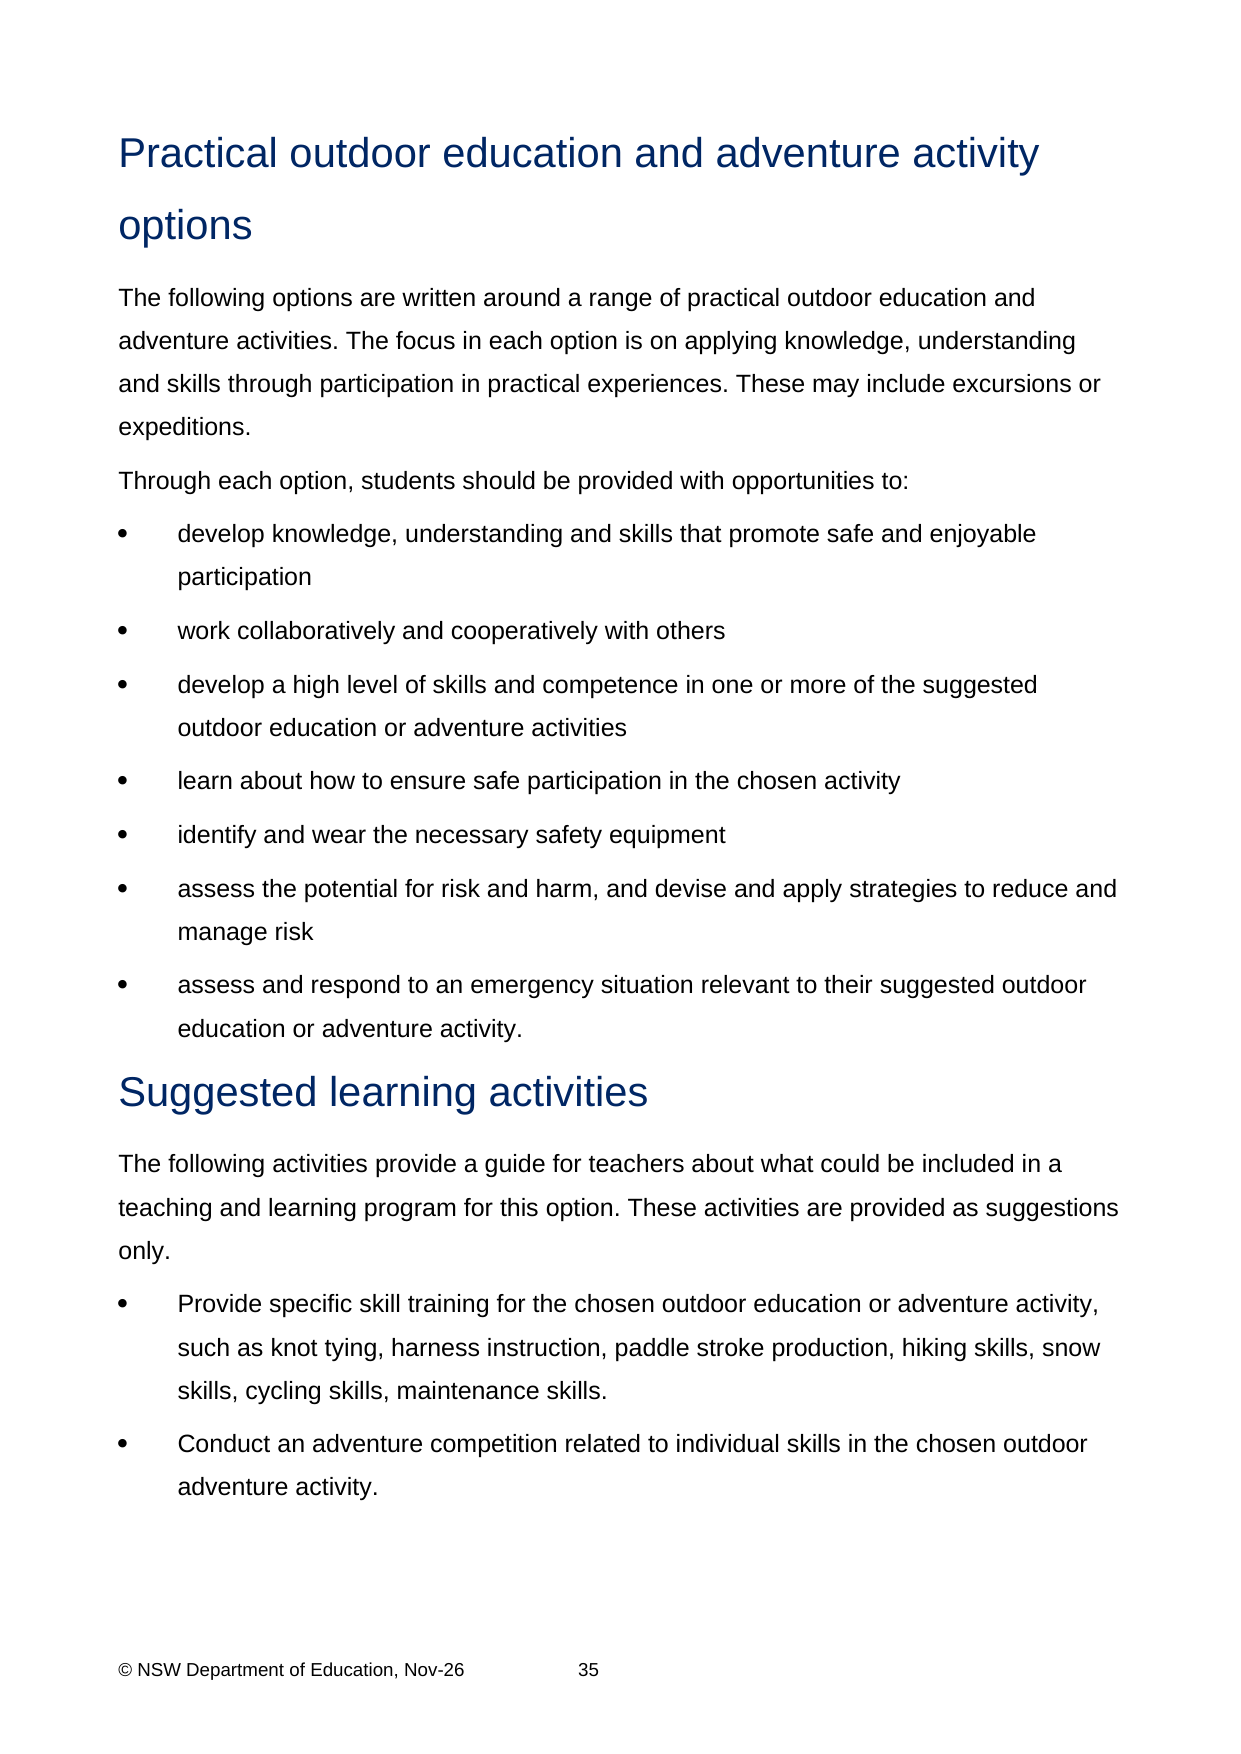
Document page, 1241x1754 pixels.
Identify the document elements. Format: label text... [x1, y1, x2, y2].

list work collaboratively and cooperatively with others [118, 616, 1122, 645]
list assess and respond to an emergency situation relevant to their suggested outdoor education or adventure activity. [118, 970, 1122, 1042]
list develop knowledge, understanding and skills that promote safe and enjoyable participation [118, 519, 1122, 591]
list assess the potential for risk and harm, and devise and apply strategies to reduce and manage risk [118, 874, 1122, 946]
list Provide specific skill training for the chosen outdoor education or adventure activity, such as knot tying, harness instruction, paddle stroke production, hiking skills, snow skills, cycling skills, maintenance skills. [118, 1289, 1122, 1404]
list develop a high level of skills and competence in one or more of the suggested outdoor education or adventure activities [118, 669, 1122, 742]
text Through each option, students should be provided with opportunities to: [118, 466, 1122, 494]
text The following options are written around a range of practical outdoor education and adventure activities. The focus in each option is on applying knowledge, understanding and skills through participation in practical experiences. These may include excursions or expeditions. [118, 283, 1122, 441]
list learn about how to ensure safe participation in the chosen activity [118, 766, 1122, 795]
list identify and wear the necessary safety equipment [118, 820, 1122, 849]
subtitle Practical outdoor education and adventure activity options [118, 128, 1122, 248]
subtitle Suggested learning activities [118, 1067, 1122, 1115]
list Conduct an adventure competition related to individual skills in the chosen outdoor adventure activity. [118, 1429, 1122, 1501]
text The following activities provide a guide for teachers about what could be included in a teaching and learning program for this option. These activities are provided as suggestions only. [118, 1149, 1122, 1264]
